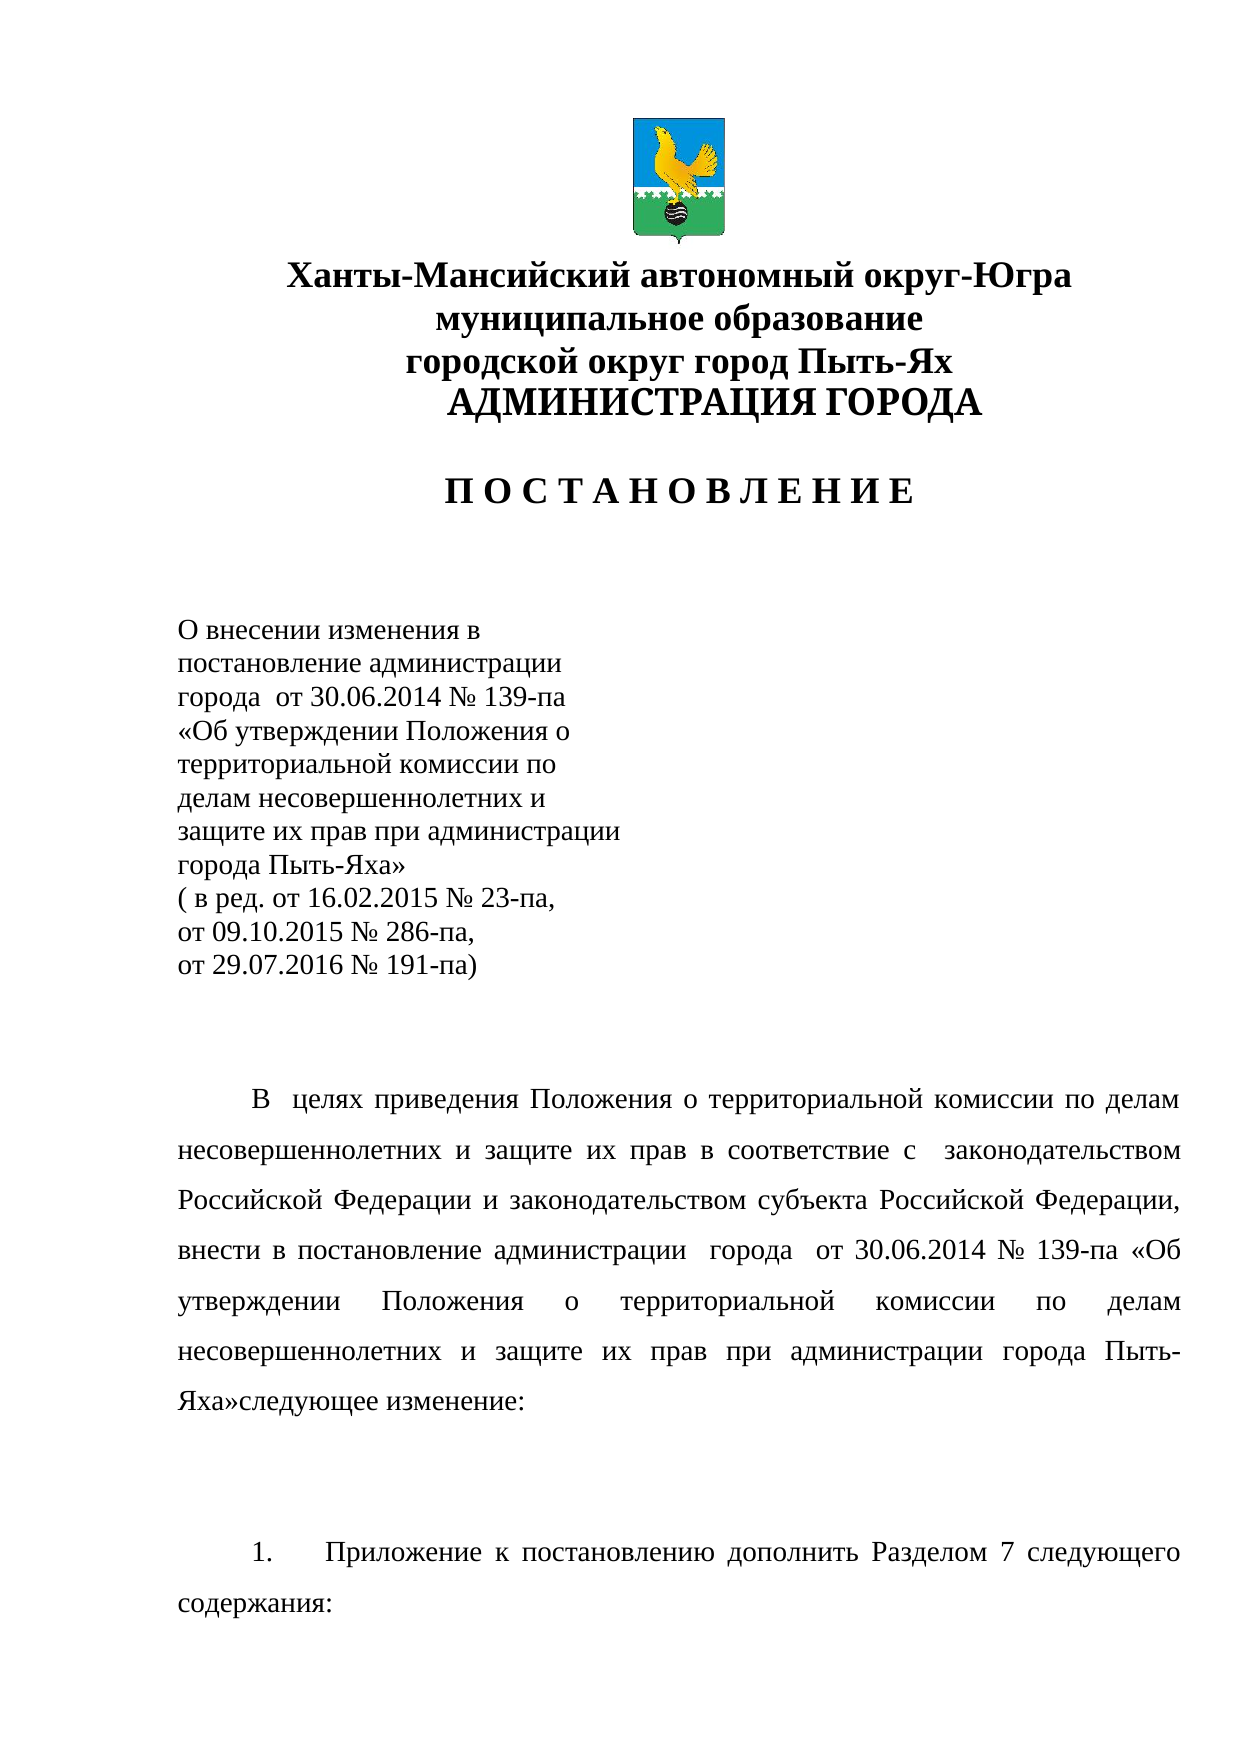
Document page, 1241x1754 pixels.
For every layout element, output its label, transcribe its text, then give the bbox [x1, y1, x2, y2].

text О внесении изменения в [177, 612, 1181, 646]
picture [633, 118, 647, 130]
text города Пыть-Яха» [177, 847, 1181, 880]
text от 09.10.2015 № 286-па, [177, 914, 1181, 947]
text П О С Т А Н О В Л Е Н И Е [177, 468, 1181, 511]
text защите их прав при администрации [177, 813, 1181, 847]
text городской округ город Пыть-Ях [177, 339, 1181, 382]
text Ханты-Мансийский автономный округ-Югра [177, 253, 1181, 296]
picture [633, 118, 725, 253]
text от 29.07.2016 № 191-па) [177, 947, 1181, 981]
text муниципальное образование [177, 296, 1181, 339]
text территориальной комиссии по [177, 746, 1181, 780]
subtitle АДМИНИСТРАЦИЯ ГОРОДА [177, 382, 1181, 425]
text делам несовершеннолетних и [177, 780, 1181, 813]
list Приложение к постановлению дополнить Разделом 7 следующего содержания: [177, 1534, 1181, 1618]
text постановление администрации [177, 646, 1181, 679]
text города от 30.06.2014 № 139-па [177, 679, 1181, 713]
text В целях приведения Положения о территориальной комиссии по делам несовершеннолетних и защите их прав в соответствие с законодательством Российской Федерации и законодательством субъекта Российской Федерации, внести в постановление администрации города от 30.06.2014 № 139-па «Об утверждении Положения о территориальной комиссии по делам несовершеннолетних и защите их прав при администрации города Пыть-Яха»следующее изменение: [177, 1082, 1181, 1417]
text «Об утверждении Положения о [177, 713, 1181, 746]
text ( в ред. от 16.02.2015 № 23-па, [177, 880, 1181, 914]
